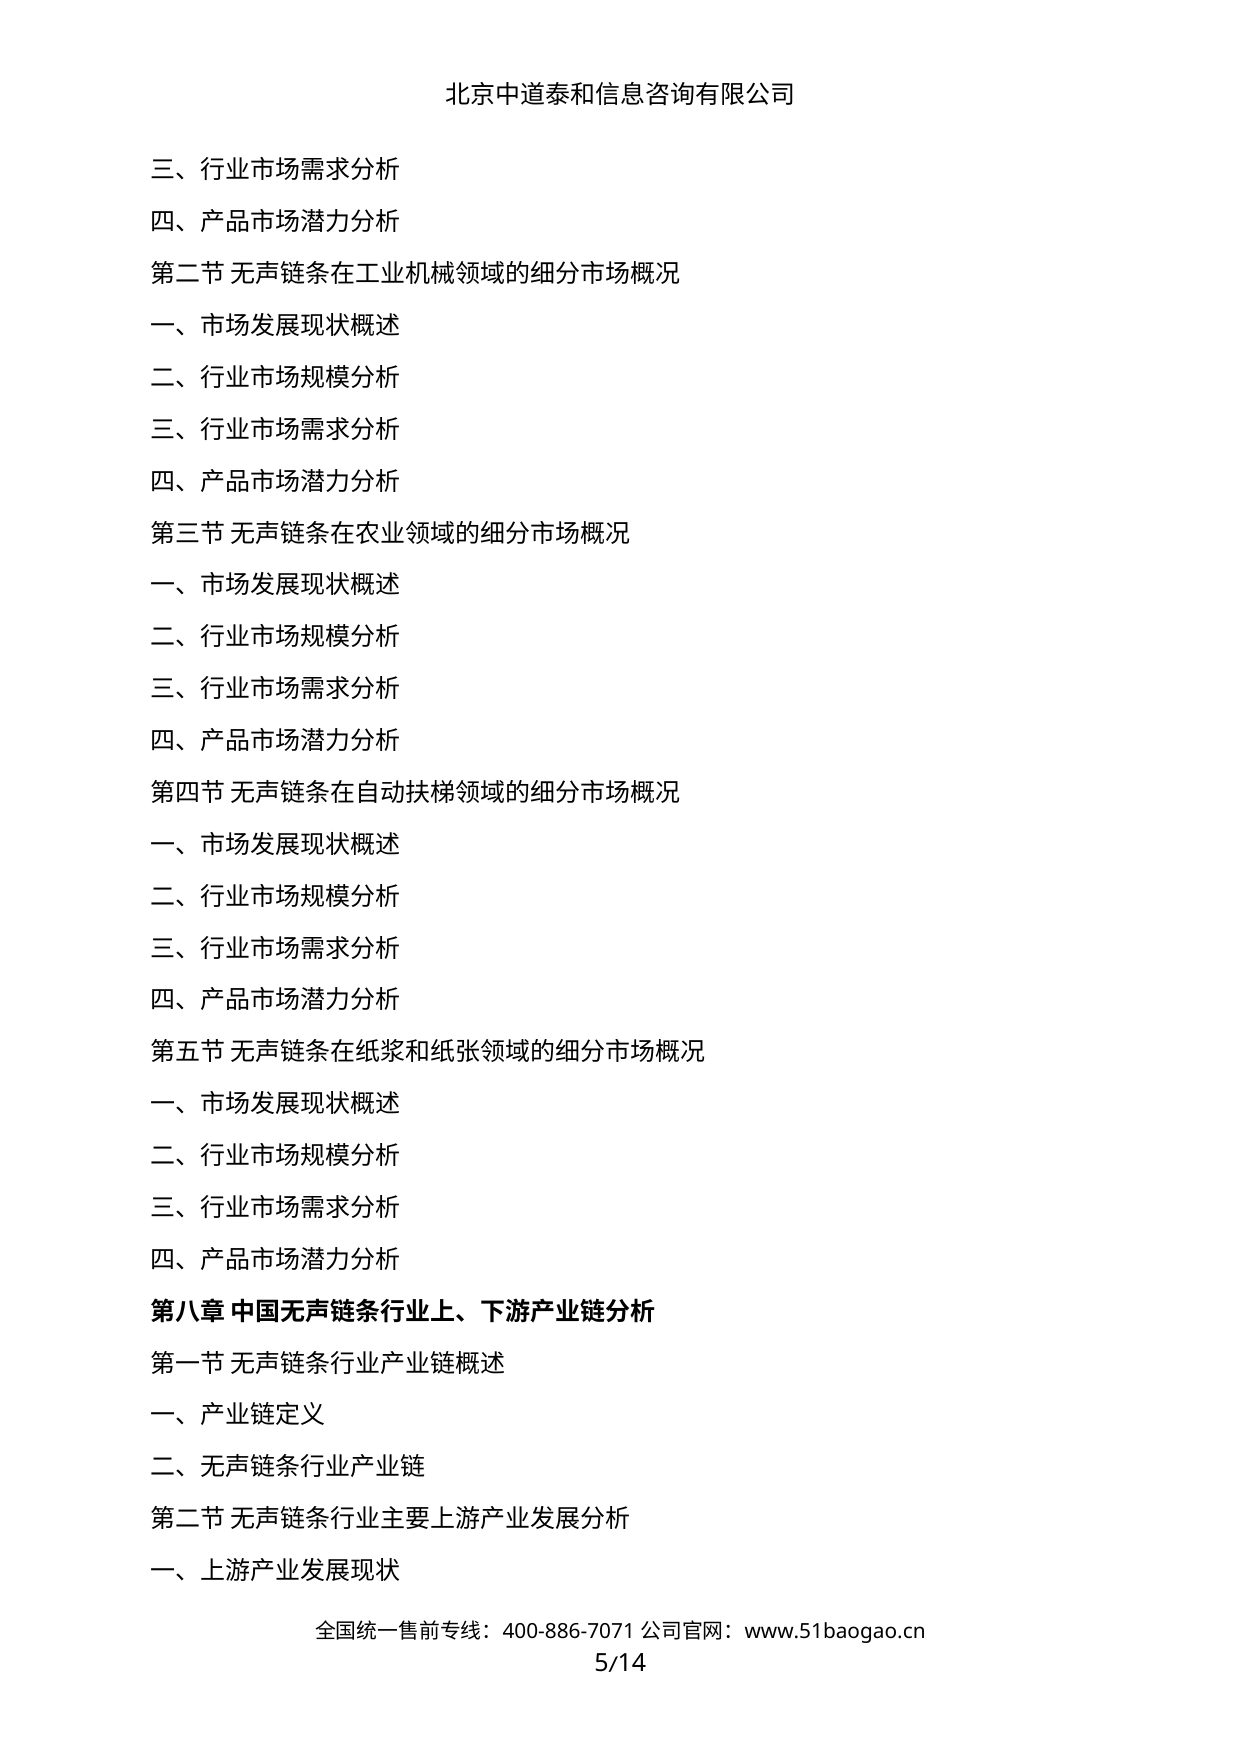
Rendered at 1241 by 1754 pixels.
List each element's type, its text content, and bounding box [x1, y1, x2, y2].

text 四、产品市场潜力分析 [150, 980, 1090, 1016]
text 一、市场发展现状概述 [150, 824, 1090, 861]
text 二、行业市场规模分析 [150, 876, 1090, 912]
text 第二节 无声链条行业主要上游产业发展分析 [150, 1499, 1090, 1535]
text 一、上游产业发展现状 [150, 1551, 1090, 1587]
text 第二节 无声链条在工业机械领域的细分市场概况 [150, 254, 1090, 290]
text 第三节 无声链条在农业领域的细分市场概况 [150, 513, 1090, 549]
text 第四节 无声链条在自动扶梯领域的细分市场概况 [150, 772, 1090, 809]
text 二、行业市场规模分析 [150, 617, 1090, 653]
text 三、行业市场需求分析 [150, 669, 1090, 705]
text 二、无声链条行业产业链 [150, 1447, 1090, 1483]
text 一、市场发展现状概述 [150, 565, 1090, 601]
text 一、市场发展现状概述 [150, 306, 1090, 342]
text 三、行业市场需求分析 [150, 928, 1090, 964]
text 四、产品市场潜力分析 [150, 461, 1090, 497]
text 第五节 无声链条在纸浆和纸张领域的细分市场概况 [150, 1032, 1090, 1068]
text 二、行业市场规模分析 [150, 1136, 1090, 1172]
text 三、行业市场需求分析 [150, 1187, 1090, 1224]
text 四、产品市场潜力分析 [150, 1239, 1090, 1276]
text 三、行业市场需求分析 [150, 409, 1090, 446]
text 第八章 中国无声链条行业上、下游产业链分析 [150, 1291, 1090, 1327]
text 一、市场发展现状概述 [150, 1084, 1090, 1120]
text 一、产业链定义 [150, 1395, 1090, 1431]
text 四、产品市场潜力分析 [150, 721, 1090, 757]
text 四、产品市场潜力分析 [150, 202, 1090, 238]
text 第一节 无声链条行业产业链概述 [150, 1343, 1090, 1379]
text 三、行业市场需求分析 [150, 150, 1090, 186]
text 二、行业市场规模分析 [150, 357, 1090, 394]
